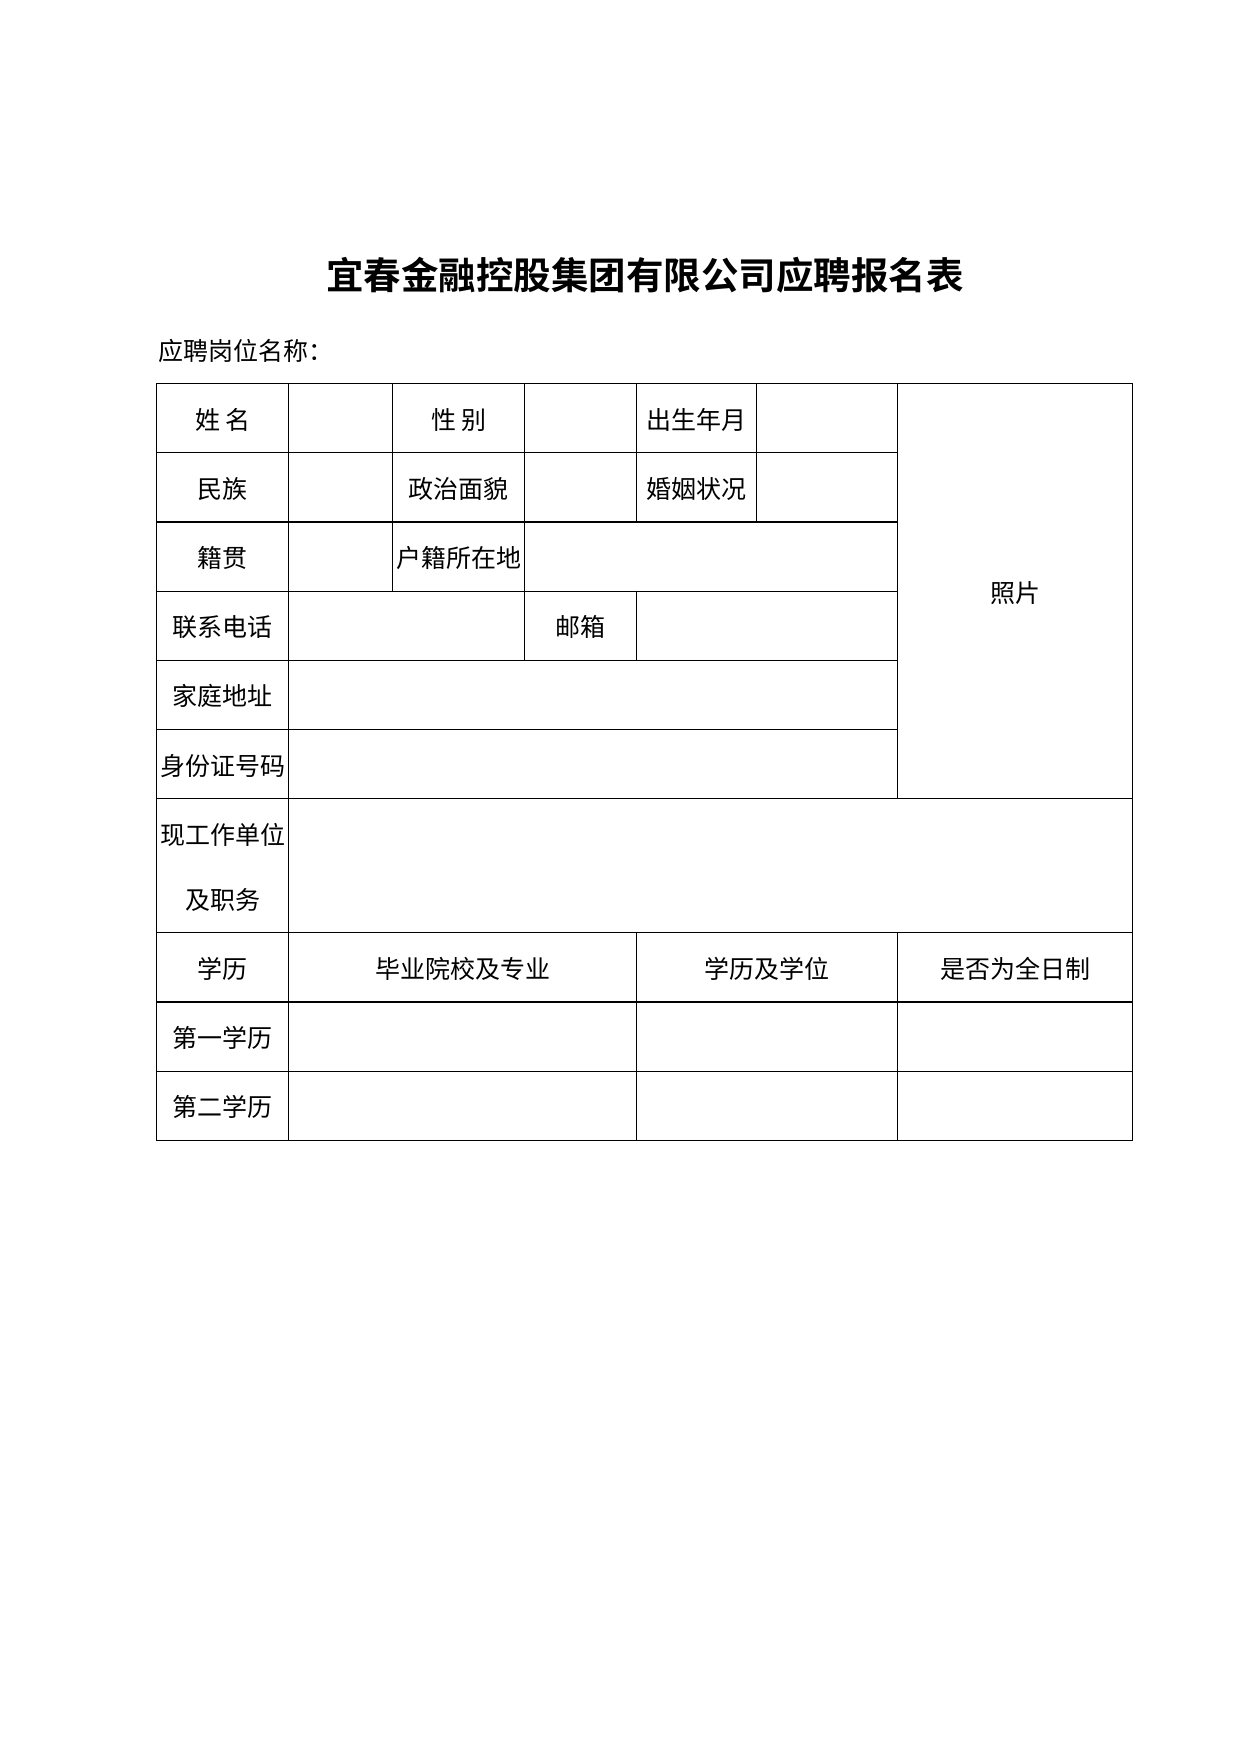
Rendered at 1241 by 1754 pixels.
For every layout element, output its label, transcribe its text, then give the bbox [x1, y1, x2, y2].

table_cell 学历及学位 [637, 933, 897, 1001]
table_cell 身份证号码 [157, 730, 288, 798]
table_cell [757, 453, 897, 521]
table_cell [289, 1003, 636, 1071]
table_cell [525, 384, 636, 452]
table_cell [289, 592, 524, 660]
table_cell 籍贯 [157, 523, 288, 591]
table_cell 姓 名 [157, 384, 288, 452]
table_header 宜春金融控股集团有限公司应聘报名表 [157, 231, 1133, 315]
table_cell 第二学历 [157, 1072, 288, 1140]
table_cell [289, 661, 897, 729]
table_cell [898, 1072, 1132, 1140]
table_cell 婚姻状况 [637, 453, 756, 521]
table_cell 是否为全日制 [898, 933, 1132, 1001]
table_cell [525, 523, 897, 591]
table_cell 学历 [157, 933, 288, 1001]
table_cell [525, 453, 636, 521]
table_cell 毕业院校及专业 [289, 933, 636, 1001]
table_cell 家庭地址 [157, 661, 288, 729]
table_cell [637, 1072, 897, 1140]
table_cell [289, 523, 392, 591]
table_cell 民族 [157, 453, 288, 521]
table_cell 性 别 [393, 384, 524, 452]
table_cell 联系电话 [157, 592, 288, 660]
table_cell 邮箱 [525, 592, 636, 660]
table_cell [898, 1003, 1132, 1071]
table_cell 照片 [898, 384, 1132, 798]
table_cell 出生年月 [637, 384, 756, 452]
table_cell [289, 799, 1132, 932]
table_cell [289, 730, 897, 798]
table_cell [289, 1072, 636, 1140]
table_cell [289, 453, 392, 521]
table_cell 政治面貌 [393, 453, 524, 521]
table_cell 应聘岗位名称： [157, 315, 1133, 383]
table_cell 户籍所在地 [393, 523, 524, 591]
table_cell 第一学历 [157, 1003, 288, 1071]
table_cell [757, 384, 897, 452]
table_cell [637, 1003, 897, 1071]
table_cell 现工作单位及职务 [157, 799, 288, 932]
table_cell [289, 384, 392, 452]
table_cell [637, 592, 897, 660]
